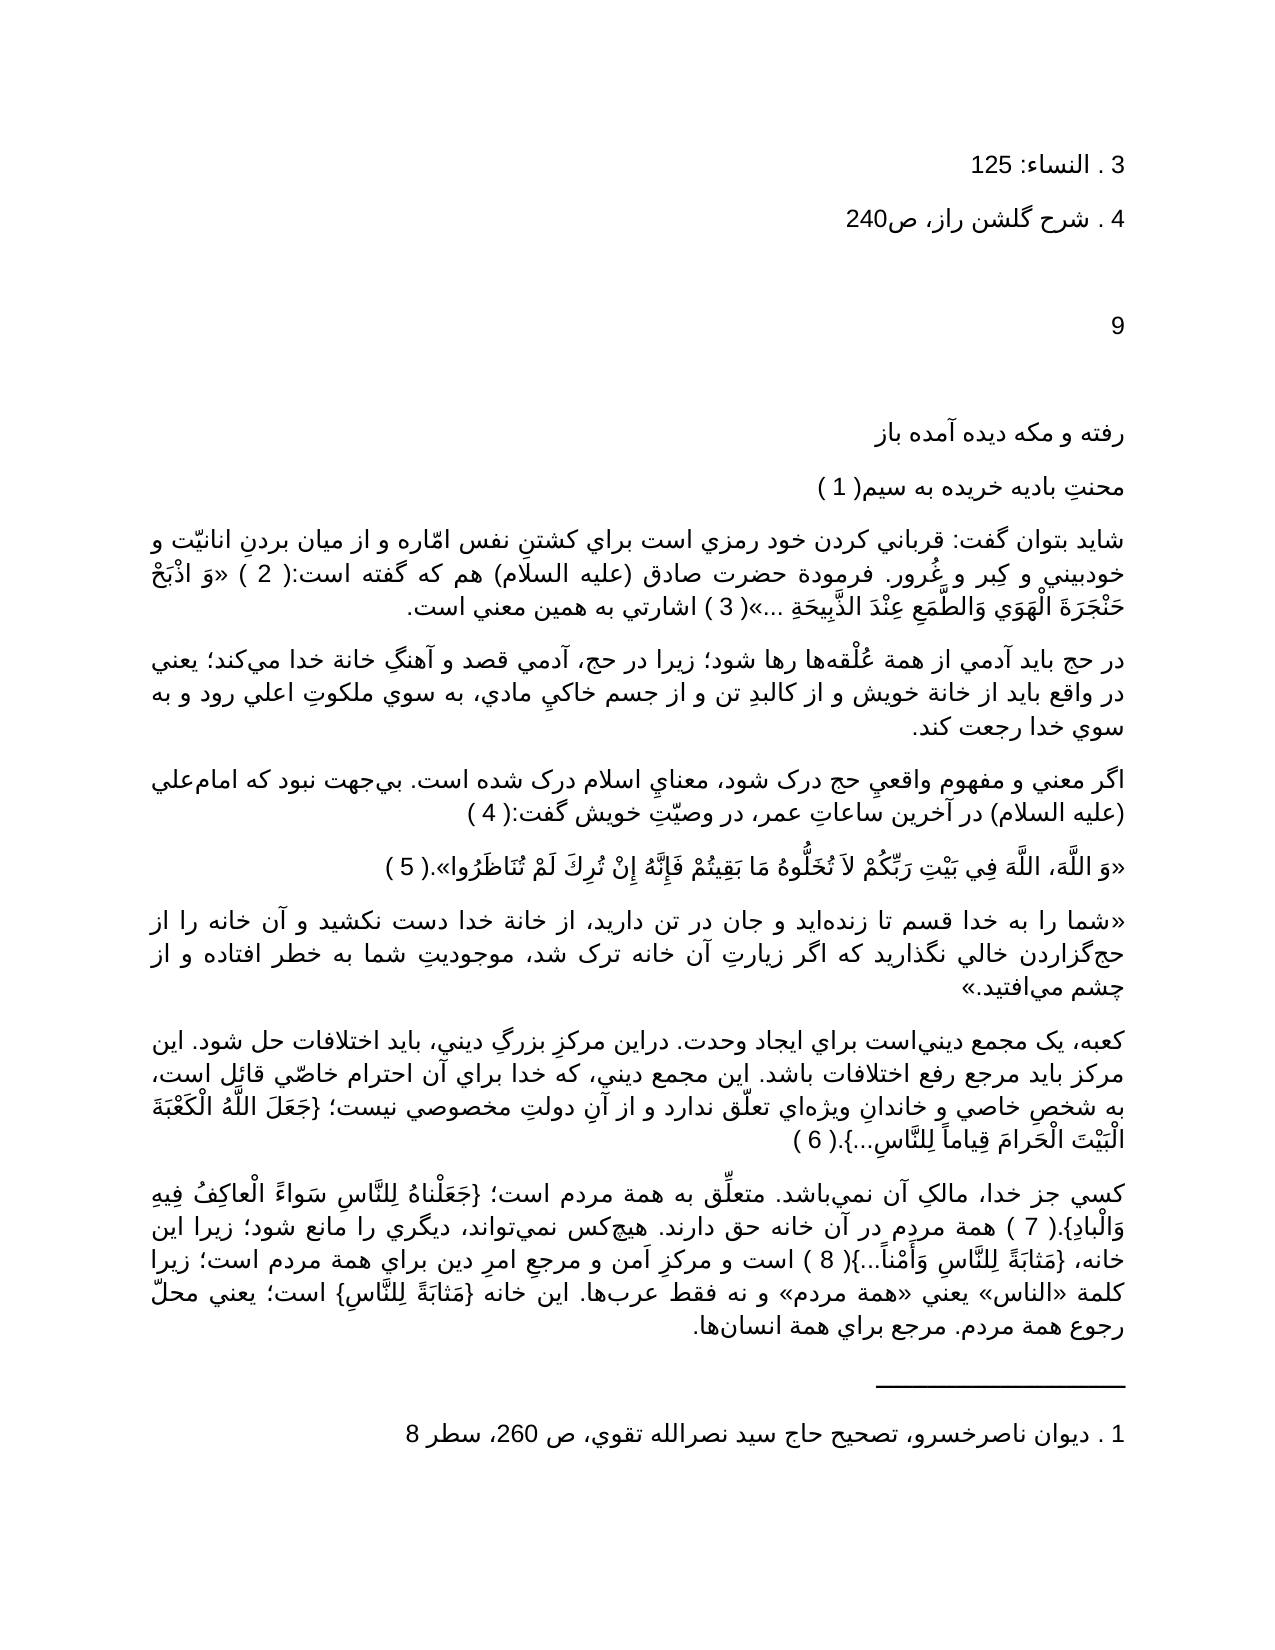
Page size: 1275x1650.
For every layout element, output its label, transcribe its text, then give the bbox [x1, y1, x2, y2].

text 1 . ديوان ناصرخسرو، تصحيح حاج سيد نصرالله تقوي، ص 260، سطر 8 [150, 1419, 1125, 1447]
text کعبه، يک مجمع ديني‌است براي ايجاد وحدت. دراين مرکزِ بزرگِ ديني، بايد اختلافات حل شود. اين مرکز بايد مرجع رفع اختلافات باشد. اين مجمع ديني، که خدا براي آن احترام خاصّي قائل است، به شخصِ خاصي و خاندانِ ويژه‌اي تعلّق ندارد و از آنِِ دولتِ مخصوصي نيست؛ {جَعَلَ اللَّهُ الْكَعْبَةَ الْبَيْتَ الْحَرامَ قِياماً لِلنَّاسِ...}.( 6 ) [150, 1026, 1125, 1154]
text در حج بايد آدمي از همة عُلْقه‌ها رها شود؛ زيرا در حج، آدمي قصد و آهنگِ خانة خدا مي‌کند؛ يعني در واقع بايد از خانة خويش و از کالبدِ تن و از جسم خاکيِ مادي، به سوي ملکوتِ اعلي رود و به سوي خدا رجعت کند. [150, 645, 1125, 740]
text ــــــــــــــــــــــــــــــــــ [150, 1365, 1125, 1393]
text اگر معني و مفهوم واقعيِ حج درک شود، معنايِ اسلام درک شده است. بي‌جهت نبود که امام‌علي (عليه السلام) در آخرين ساعاتِ عمر، در وصيّتِ خويش گفت:( 4 ) [150, 765, 1125, 827]
text 4 . شرح گلشن راز، ص240 [150, 204, 1125, 233]
text 9 [150, 311, 1125, 339]
text محنتِ باديه خريده به سيم( 1 ) [150, 472, 1125, 500]
text کسي جز خدا، مالکِ آن نمي‌باشد. متعلِّق به همة مردم است؛ {جَعَلْناهُ لِلنَّاسِ سَواءً الْعاكِفُ فِيهِ وَالْبادِ}.( 7 ) همة مردم در آن خانه حق دارند. هيچ‌کس نمي‌تواند، ديگري را مانع شود؛ زيرا اين خانه، {مَثابَةً لِلنَّاسِ وَأَمْناً...}( 8 ) است و مرکزِ اَمن و مرجعِ امرِ دين براي همة مردم است؛ زيرا کلمة «الناس» يعني «همة مردم» و نه فقط عرب‌ها. اين خانه {مَثابَةً لِلنَّاسِ} است؛ يعني محلّ رجوع همة مردم. مرجع براي همة انسان‌ها. [150, 1179, 1125, 1340]
text «شما را به خدا قسم تا زنده‌ايد و جان در تن داريد، از خانة خدا دست نکشيد و آن خانه را از حج‌گزاردن خالي نگذاريد که اگر زيارتِ آن خانه ترک شد، موجوديتِ شما به خطر افتاده و از چشم مي‌افتيد.» [150, 906, 1125, 1001]
text «وَ اللَّهَ، اللَّهَ فِي بَيْتِ رَبِّكُمْ لاَ تُخَلُّوهُ مَا بَقِيتُمْ فَإِنَّهُ إِنْ تُرِكَ لَمْ تُنَاظَرُوا».( 5 ) [150, 852, 1125, 881]
text رفته و مکه ديده آمده باز [150, 418, 1125, 447]
text 3 . النساء: 125 [150, 150, 1125, 179]
text شايد بتوان گفت: قرباني کردن خود رمزي است براي کشتنِ نفس امّاره و از ميان بردنِ انانيّت و خودبيني و کِبر و غُرور. فرمودة حضرت صادق (عليه السلام) هم که گفته است:( 2 ) «وَ اذْبَحْ حَنْجَرَةَ الْهَوَي وَالطَّمَعِ عِنْدَ الذَّبِيحَةِ ...»( 3 ) اشارتي به همين معني است. [150, 526, 1125, 620]
